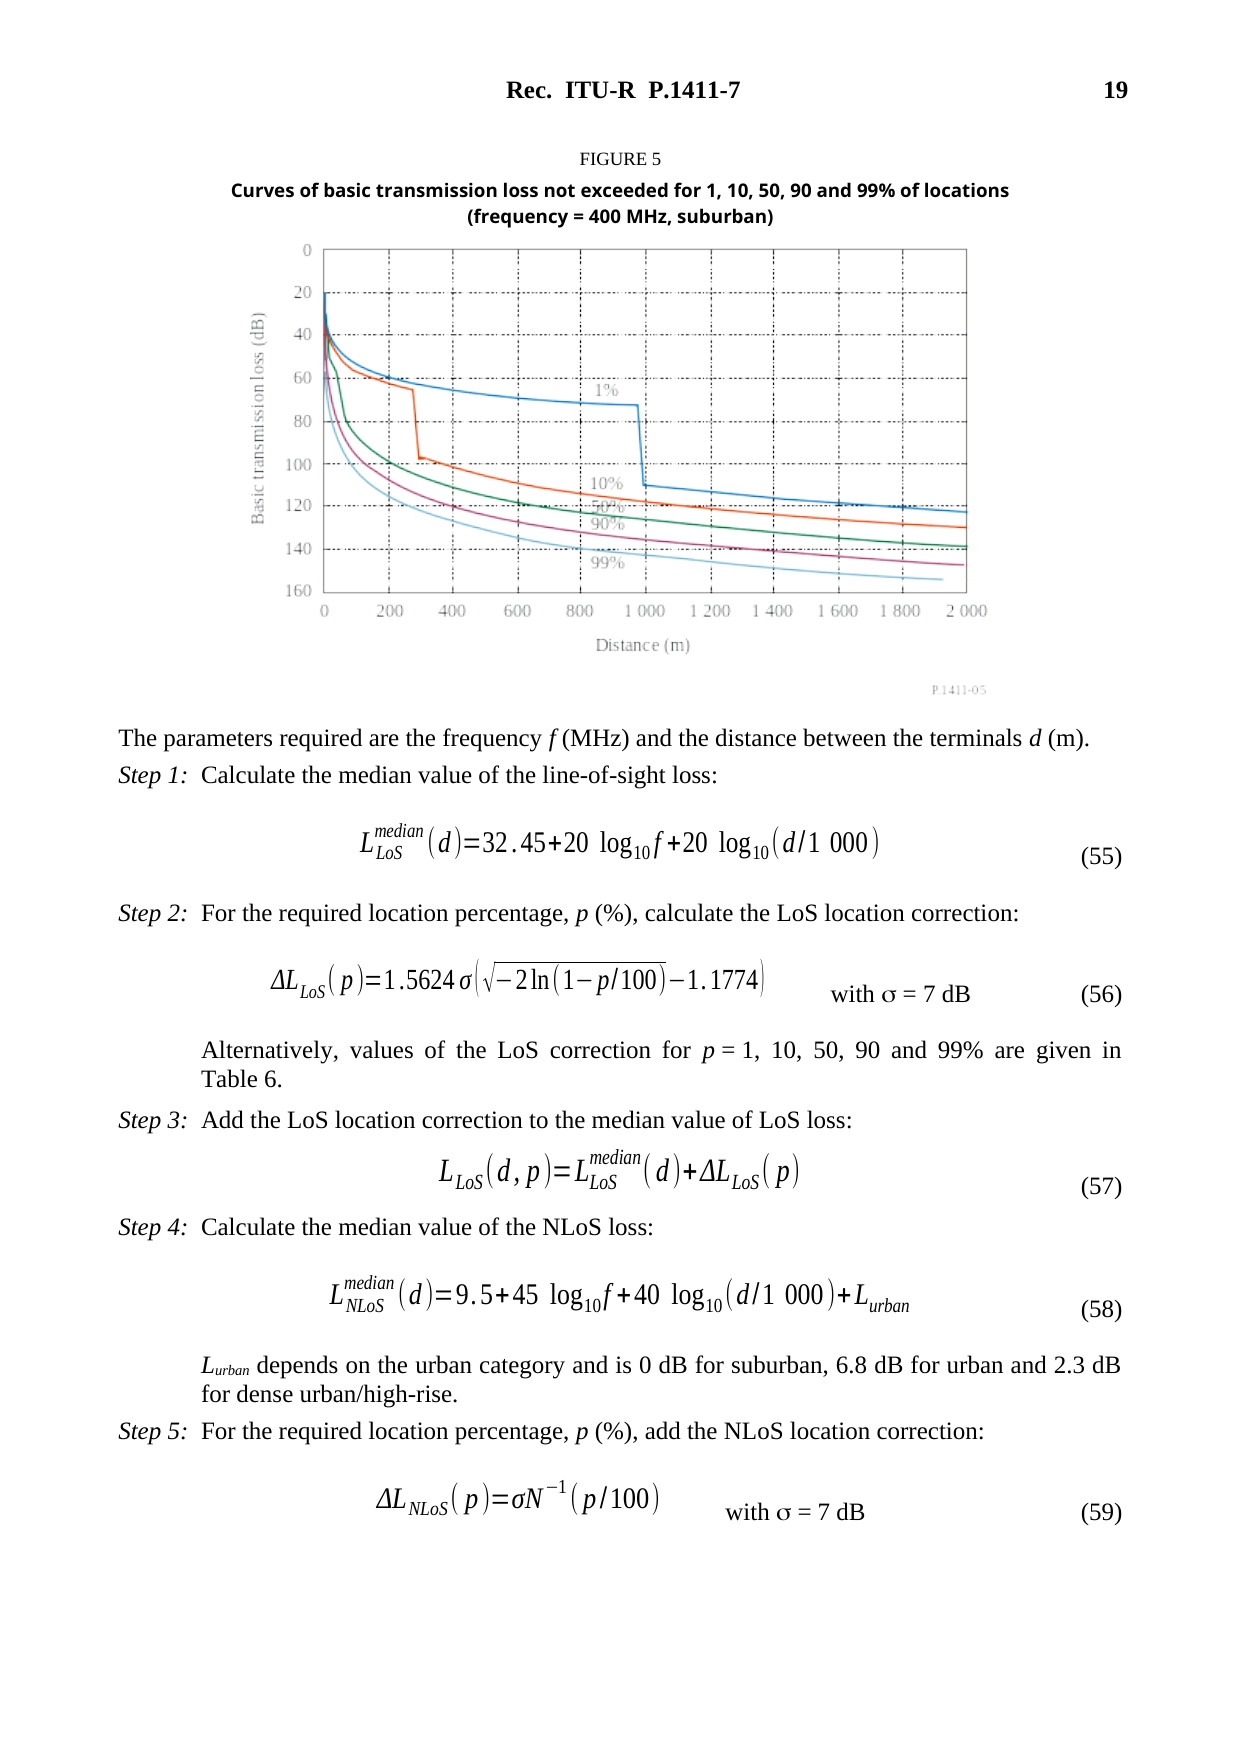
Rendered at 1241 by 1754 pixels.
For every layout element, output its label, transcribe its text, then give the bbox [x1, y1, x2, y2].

text Figure 5 [118, 148, 1122, 169]
text (55) [118, 820, 1122, 870]
text Step 4: Calculate the median value of the NLoS loss: [118, 1212, 1122, 1241]
title Curves of basic transmission loss not exceeded for 1, 10, 50, 90 and 99% of locations (frequency = 400 MHz, suburban) [118, 178, 1122, 229]
text The parameters required are the frequency f (MHz) and the distance between the terminals d (m). [118, 723, 1122, 752]
text (58) [118, 1273, 1122, 1323]
text Step 3: Add the LoS location correction to the median value of LoS loss: [118, 1105, 1122, 1134]
text Lurban depends on the urban category and is 0 dB for suburban, 6.8 dB for urban and 2.3 dB for dense urban/high-rise. [118, 1350, 1122, 1408]
text Step 2: For the required location percentage, p (%), calculate the LoS location correction: [118, 898, 1122, 926]
text with = 7 dB (59) [118, 1476, 1122, 1526]
text Step 5: For the required location percentage, p (%), add the NLoS location correction: [118, 1416, 1122, 1445]
text Alternatively, values of the LoS correction for p = 1, 10, 50, 90 and 99% are given in Table 6. [118, 1035, 1122, 1093]
text with = 7 dB (56) [118, 958, 1122, 1008]
text Step 1: Calculate the median value of the line-of-sight loss: [118, 760, 1122, 789]
text (57) [118, 1146, 1122, 1200]
